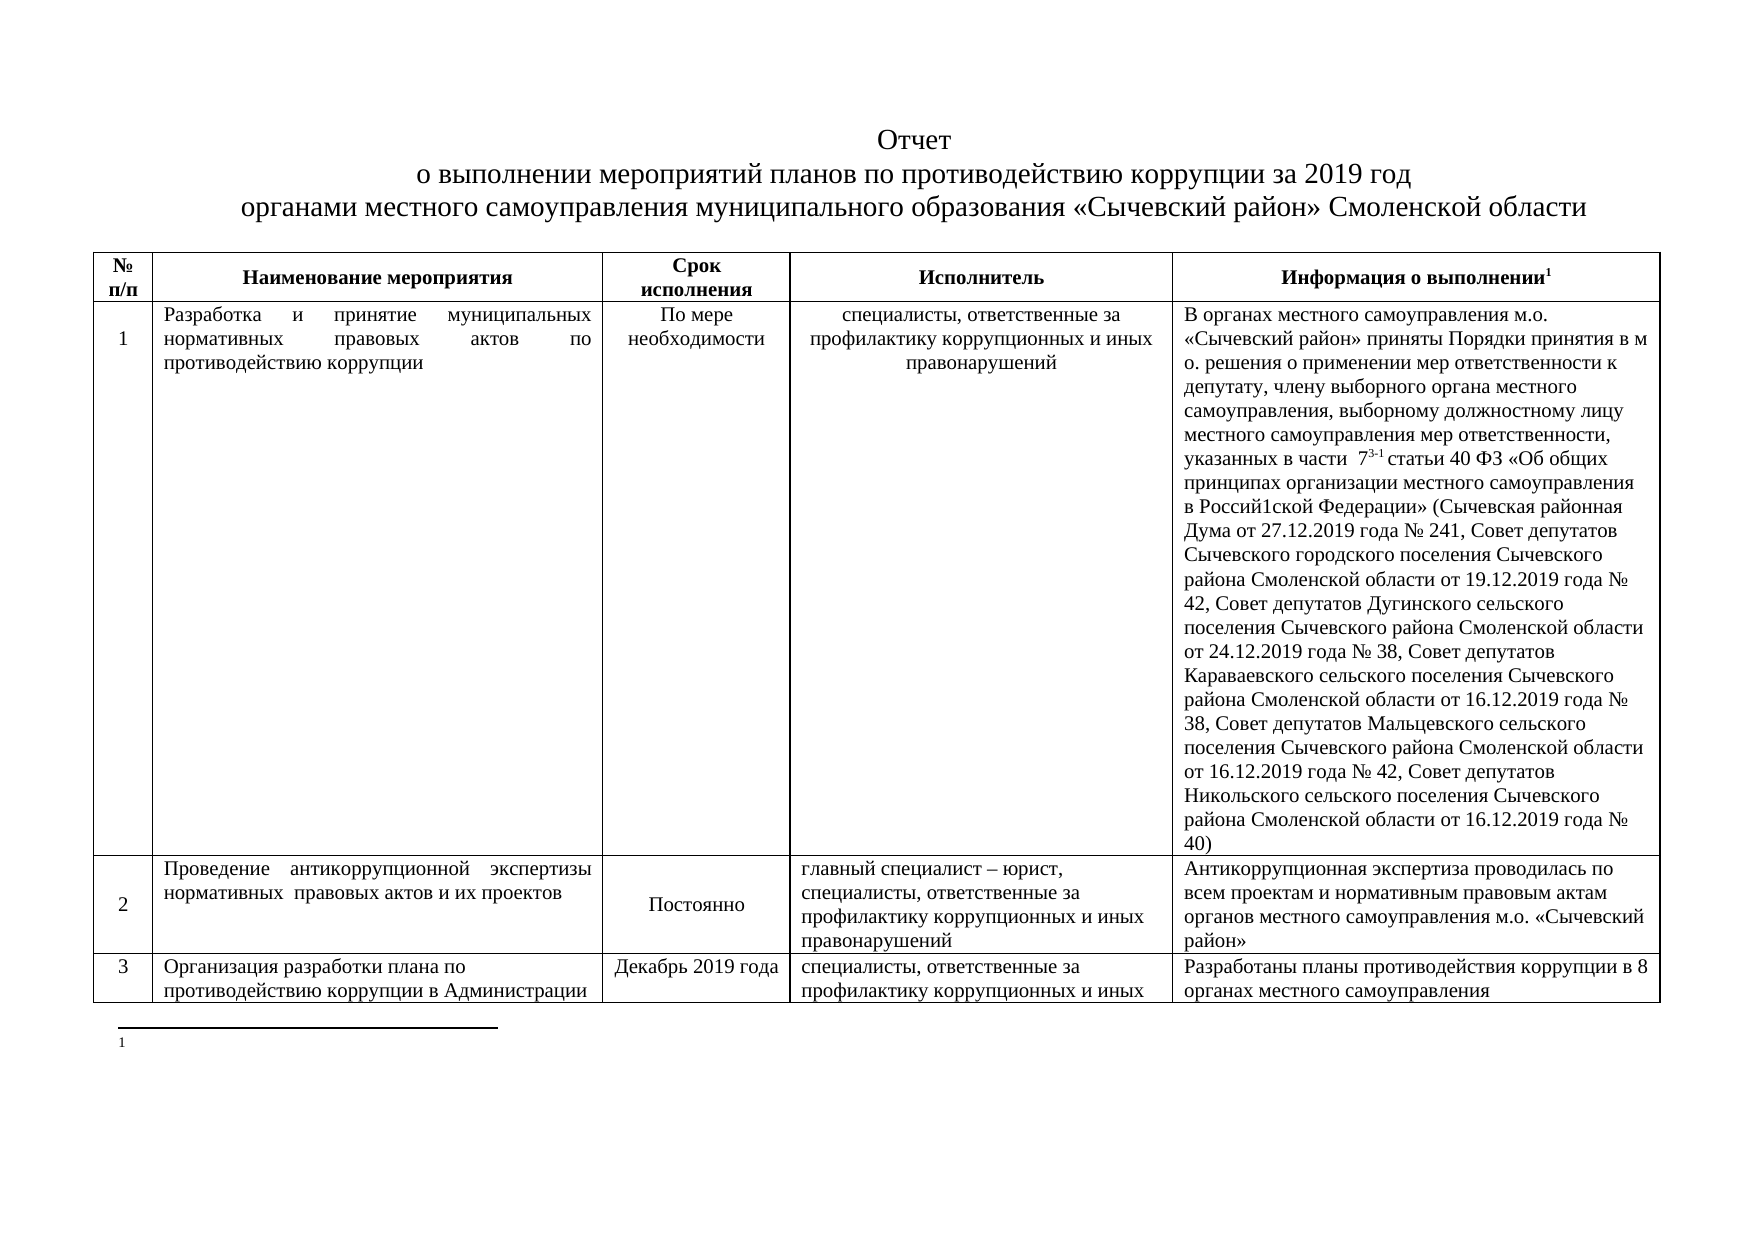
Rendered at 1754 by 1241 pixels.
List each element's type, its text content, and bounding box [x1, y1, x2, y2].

table_header Информация о выполнении [1173, 253, 1659, 301]
table_cell главный специалист – юрист, специалисты, ответственные за профилактику коррупционных и иных правонарушений [791, 856, 1172, 952]
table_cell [791, 954, 1172, 1002]
table_cell Разработка и принятие муниципальных нормативных правовых актов по противодействию коррупции [153, 302, 602, 855]
text о выполнении мероприятий планов по противодействию коррупции за 2019 год [118, 156, 1636, 189]
table_cell Антикоррупционная экспертиза проводилась по всем проектам и нормативным правовым актам органов местного самоуправления м.о. «Сычевский район» [1173, 856, 1659, 952]
table_header Исполнитель [791, 253, 1172, 301]
table_cell 1 [94, 302, 152, 855]
table_cell 2 [94, 856, 152, 952]
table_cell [1173, 954, 1659, 1002]
table_cell По мере необходимости [603, 302, 789, 855]
table_header Срок исполнения [603, 253, 789, 301]
text Отчет [118, 122, 1636, 156]
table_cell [153, 954, 602, 1002]
table_cell В органах местного самоуправления м.о. «Сычевский район» приняты Порядки принятия в м о. решения о применении мер ответственности к депутату, члену выборного органа местного самоуправления, выборному должностному лицу местного самоуправления мер ответственности, указанных в части 73-1 статьи 40 ФЗ «Об общих принципах организации местного самоуправления в Россий1ской Федерации» (Сычевская районная Дума от 27.12.2019 года № 241, Совет депутатов Сычевского городского поселения Сычевского района Смоленской области от 19.12.2019 года № 42, Совет депутатов Дугинского сельского поселения Сычевского района Смоленской области от 24.12.2019 года № 38, Совет депутатов Караваевского сельского поселения Сычевского района Смоленской области от 16.12.2019 года № 38, Совет депутатов Мальцевского сельского поселения Сычевского района Смоленской области от 16.12.2019 года № 42, Совет депутатов Никольского сельского поселения Сычевского района Смоленской области от 16.12.2019 года № 40) [1173, 302, 1659, 855]
table_cell Декабрь 2019 года [603, 954, 789, 1002]
table_cell специалисты, ответственные за профилактику коррупционных и иных правонарушений [791, 302, 1172, 855]
text органами местного самоуправления муниципального образования «Сычевский район» Смоленской области [118, 189, 1636, 223]
table_cell 3 [94, 954, 152, 1002]
table_header Наименование мероприятия [153, 253, 602, 301]
table_header № п/п [94, 253, 152, 301]
table_cell Постоянно [603, 856, 789, 952]
table_cell Проведение антикоррупционной экспертизы нормативных правовых актов и их проектов [153, 856, 602, 952]
